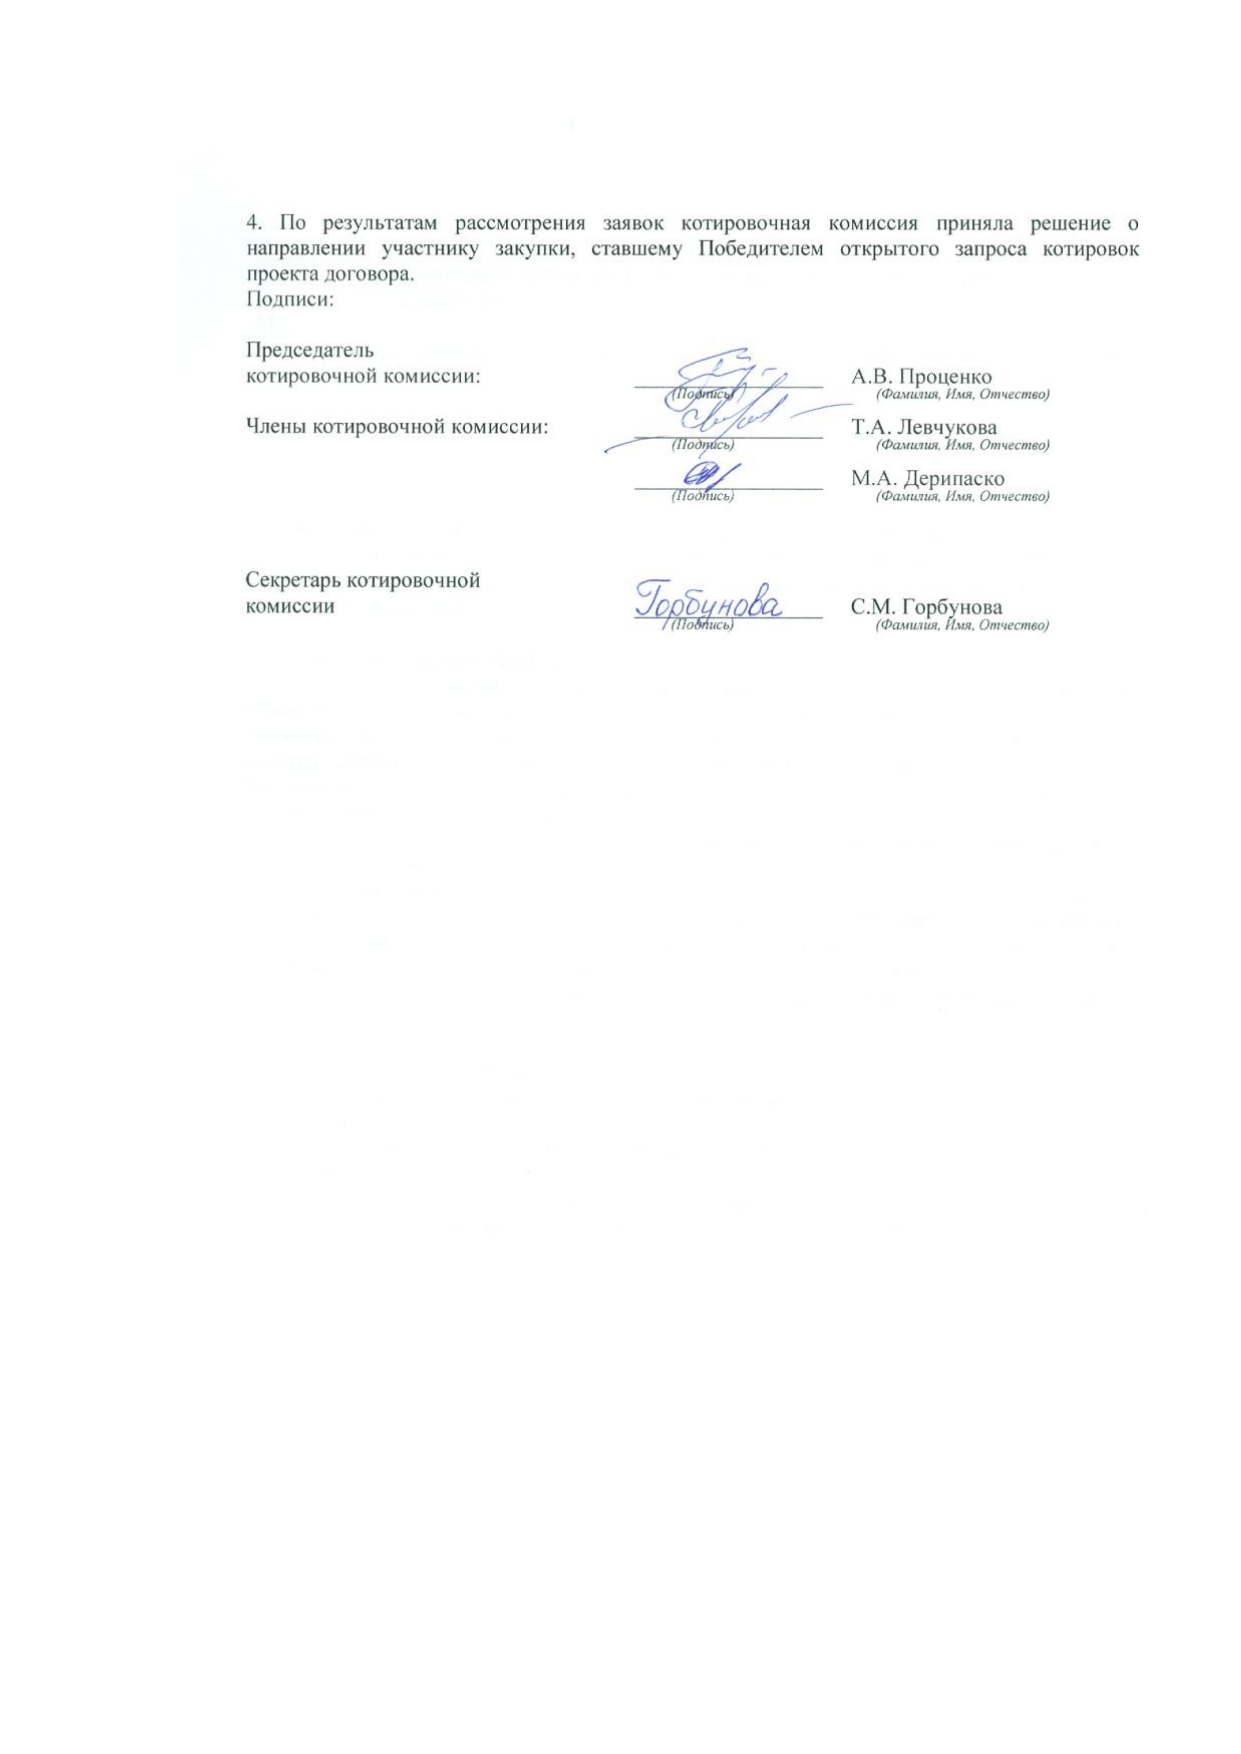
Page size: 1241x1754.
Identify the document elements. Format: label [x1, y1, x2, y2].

picture [177, 118, 1153, 1239]
